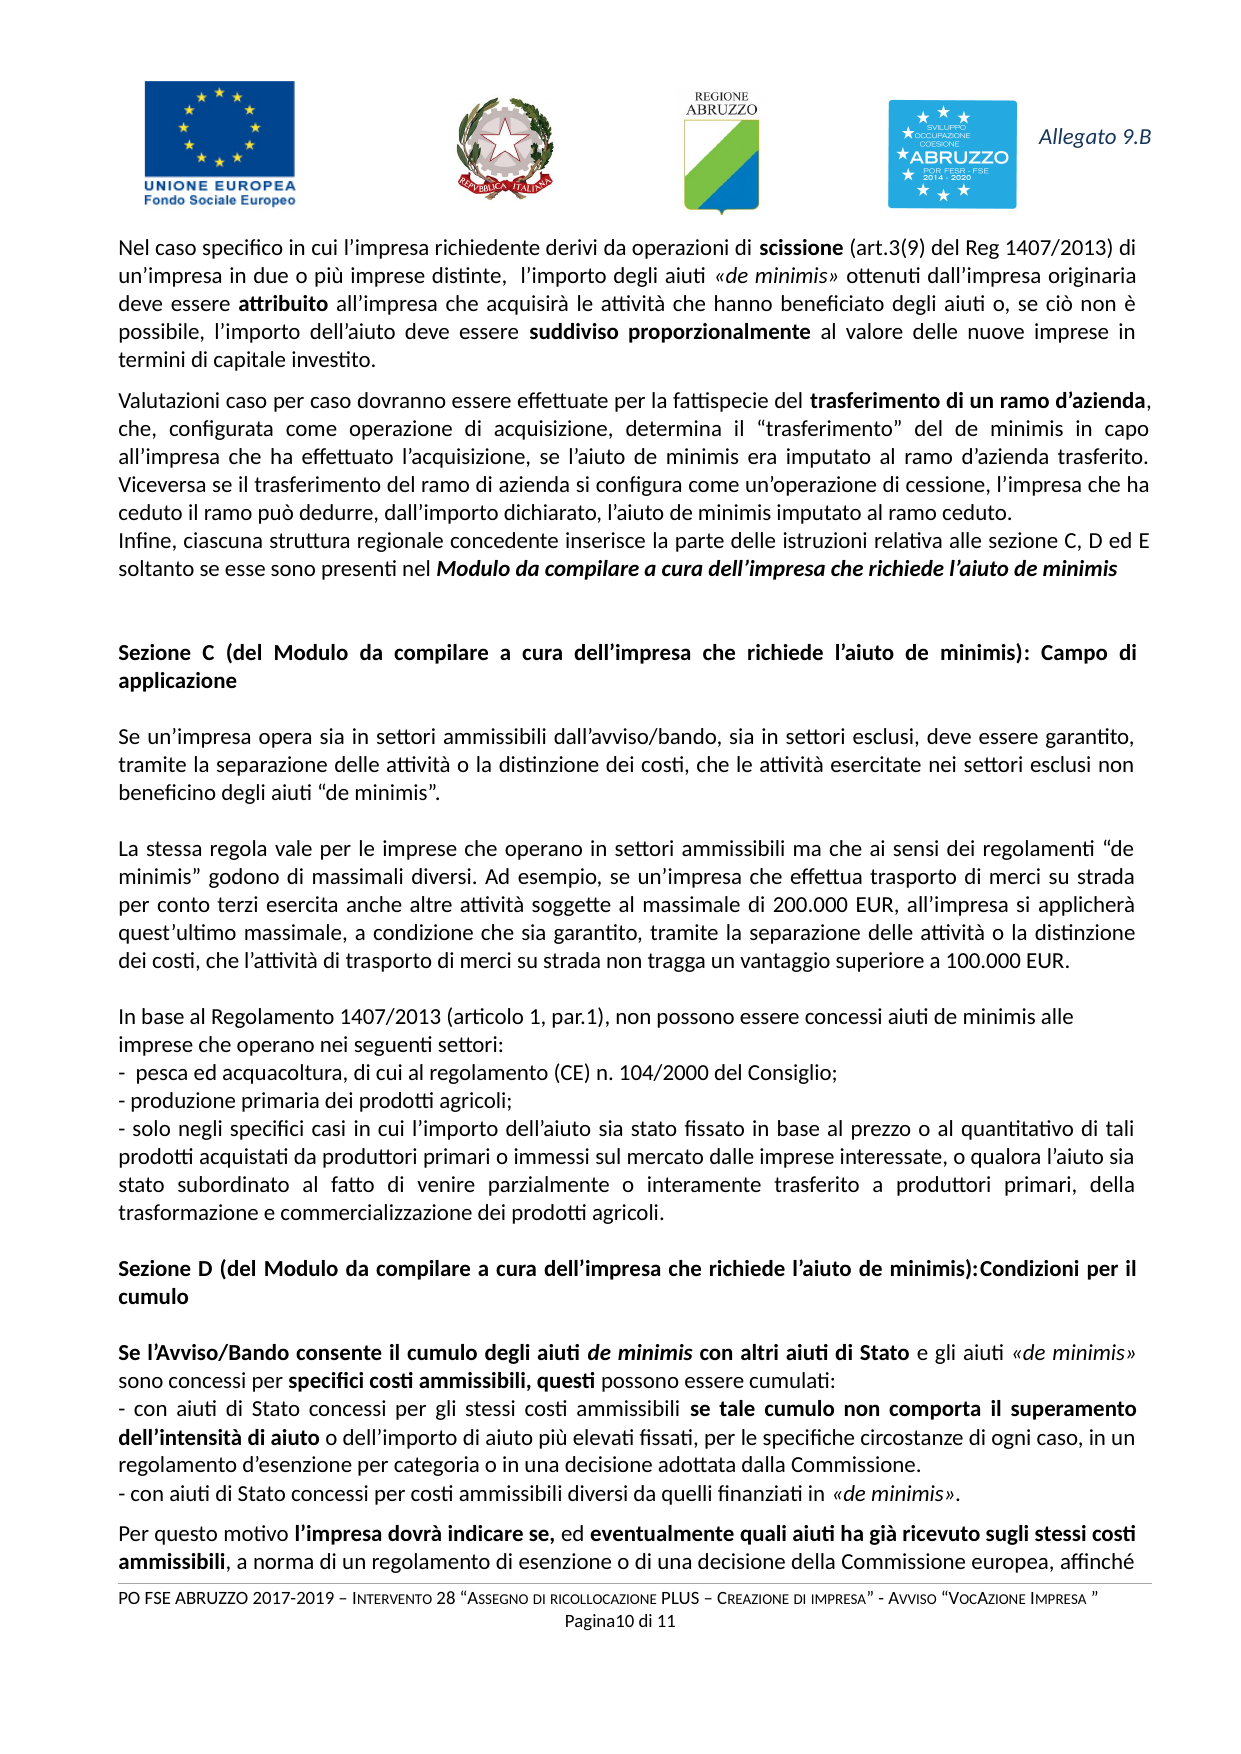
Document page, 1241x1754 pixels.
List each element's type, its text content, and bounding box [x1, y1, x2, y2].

text Infine, ciascuna struttura regionale concedente inserisce la parte delle istruzioni relativa alle sezione C, D ed E soltanto se esse sono presenti nel Modulo da compilare a cura dell’impresa che richiede l’aiuto de minimis [118, 526, 1152, 582]
text Valutazioni caso per caso dovranno essere effettuate per la fattispecie del trasferimento di un ramo d’azienda, che, configurata come operazione di acquisizione, determina il “trasferimento” del de minimis in capo all’impresa che ha effettuato l’acquisizione, se l’aiuto de minimis era imputato al ramo d’azienda trasferito. Viceversa se il trasferimento del ramo di azienda si configura come un’operazione di cessione, l’impresa che ha ceduto il ramo può dedurre, dall’importo dichiarato, l’aiuto de minimis imputato al ramo ceduto. [118, 386, 1152, 526]
text - produzione primaria dei prodotti agricoli; [118, 1086, 1137, 1114]
text La stessa regola vale per le imprese che operano in settori ammissibili ma che ai sensi dei regolamenti “de minimis” godono di massimali diversi. Ad esempio, se un’impresa che effettua trasporto di merci su strada per conto terzi esercita anche altre attività soggette al massimale di 200.000 EUR, all’impresa si applicherà quest’ultimo massimale, a condizione che sia garantito, tramite la separazione delle attività o la distinzione dei costi, che l’attività di trasporto di merci su strada non tragga un vantaggio superiore a 100.000 EUR. [118, 834, 1137, 974]
text Se l’Avviso/Bando consente il cumulo degli aiuti de minimis con altri aiuti di Stato e gli aiuti «de minimis» sono concessi per specifici costi ammissibili, questi possono essere cumulati: [118, 1338, 1137, 1394]
picture [676, 88, 767, 215]
text Nel caso specifico in cui l’impresa richiedente derivi da operazioni di scissione (art.3(9) del Reg 1407/2013) di un’impresa in due o più imprese distinte, l’importo degli aiuti «de minimis» ottenuti dall’impresa originaria deve essere attribuito all’impresa che acquisirà le attività che hanno beneficiato degli aiuti o, se ciò non è possibile, l’importo dell’aiuto deve essere suddiviso proporzionalmente al valore delle nuove imprese in termini di capitale investito. [118, 233, 1137, 373]
picture [454, 95, 556, 202]
picture [126, 80, 315, 227]
text - solo negli specifici casi in cui l’importo dell’aiuto sia stato fissato in base al prezzo o al quantitativo di tali prodotti acquistati da produttori primari o immessi sul mercato dalle imprese interessate, o qualora l’aiuto sia stato subordinato al fatto di venire parzialmente o interamente trasferito a produttori primari, della trasformazione e commercializzazione dei prodotti agricoli. [118, 1114, 1137, 1226]
text Sezione C (del Modulo da compilare a cura dell’impresa che richiede l’aiuto de minimis): Campo di applicazione [118, 638, 1137, 694]
text - con aiuti di Stato concessi per costi ammissibili diversi da quelli finanziati in «de minimis». [118, 1479, 1137, 1507]
text In base al Regolamento 1407/2013 (articolo 1, par.1), non possono essere concessi aiuti de minimis alle [118, 1002, 1137, 1030]
text imprese che operano nei seguenti settori: [118, 1030, 1137, 1058]
text - pesca ed acquacoltura, di cui al regolamento (CE) n. 104/2000 del Consiglio; [118, 1058, 1137, 1086]
text Sezione D (del Modulo da compilare a cura dell’impresa che richiede l’aiuto de minimis):Condizioni per il cumulo [118, 1254, 1137, 1311]
text - con aiuti di Stato concessi per gli stessi costi ammissibili se tale cumulo non comporta il superamento dell’intensità di aiuto o dell’importo di aiuto più elevati fissati, per le specifiche circostanze di ogni caso, in un regolamento d’esenzione per categoria o in una decisione adottata dalla Commissione. [118, 1394, 1137, 1479]
text Se un’impresa opera sia in settori ammissibili dall’avviso/bando, sia in settori esclusi, deve essere garantito, tramite la separazione delle attività o la distinzione dei costi, che le attività esercitate nei settori esclusi non beneficino degli aiuti “de minimis”. [118, 722, 1137, 806]
